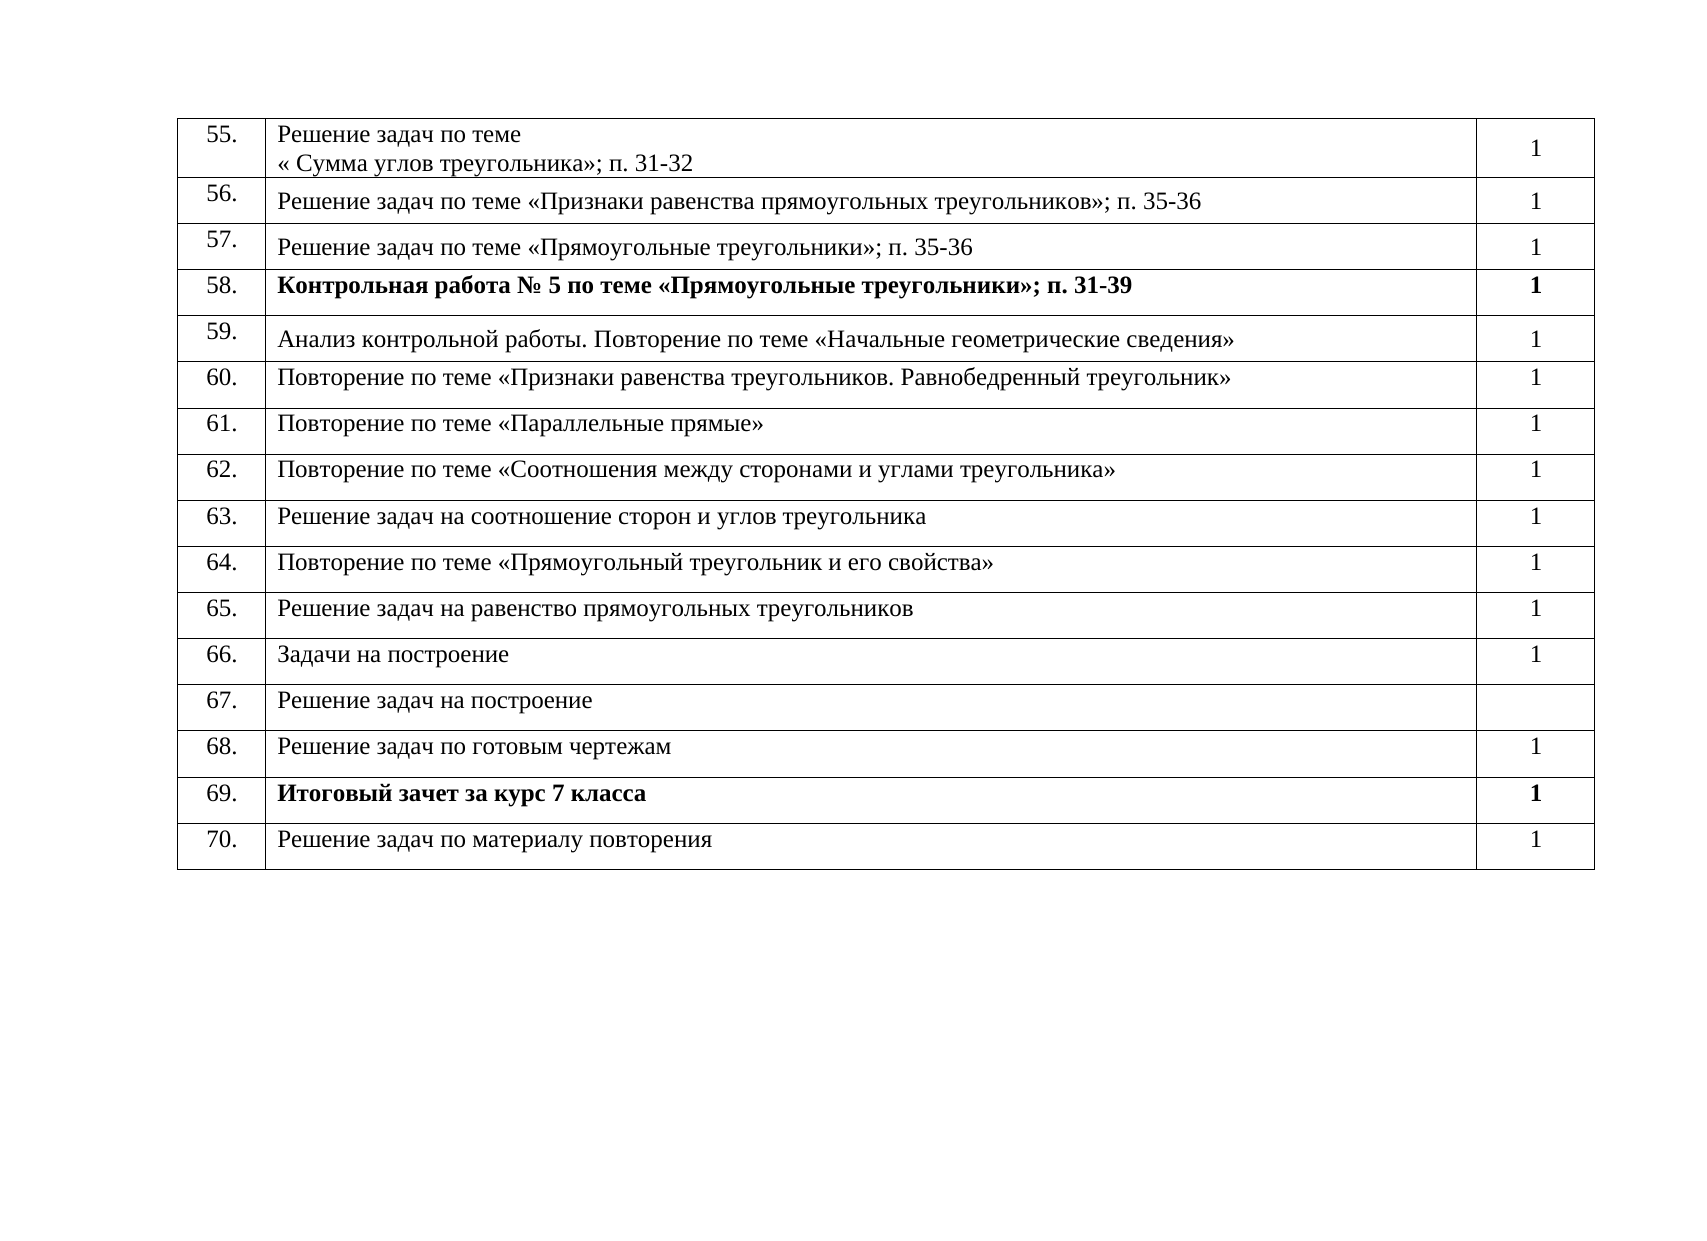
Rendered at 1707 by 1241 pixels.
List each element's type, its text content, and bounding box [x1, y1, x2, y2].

table_cell 1 [1477, 455, 1594, 500]
table_cell 69. [178, 778, 265, 823]
table_cell Повторение по теме «Соотношения между сторонами и углами треугольника» [266, 455, 1476, 500]
table_cell Анализ контрольной работы. Повторение по теме «Начальные геометрические сведения» [266, 316, 1476, 361]
table_cell 1 [1477, 778, 1594, 823]
table_cell Повторение по теме «Прямоугольный треугольник и его свойства» [266, 547, 1476, 592]
table_cell Задачи на построение [266, 639, 1476, 684]
table_cell 1 [1477, 316, 1594, 361]
table_cell 64. [178, 547, 265, 592]
table_cell 1 [1477, 547, 1594, 592]
table_cell 67. [178, 685, 265, 730]
table_cell Повторение по теме «Признаки равенства треугольников. Равнобедренный треугольник» [266, 362, 1476, 407]
table_cell Решение задач по готовым чертежам [266, 731, 1476, 777]
table_cell Решение задач на построение [266, 685, 1476, 730]
table_cell 1 [1477, 119, 1594, 177]
table_cell 66. [178, 639, 265, 684]
table_cell 1 [1477, 593, 1594, 638]
table_cell 60. [178, 362, 265, 407]
table_cell Решение задач по теме «Признаки равенства прямоугольных треугольников»; п. 35-36 [266, 178, 1476, 223]
table_cell Повторение по теме «Параллельные прямые» [266, 409, 1476, 453]
table_cell 1 [1477, 824, 1594, 869]
table_cell 65. [178, 593, 265, 638]
table_cell 56. [178, 178, 265, 223]
table_cell 1 [1477, 224, 1594, 269]
table_cell 59. [178, 316, 265, 361]
table_cell 55. [178, 119, 265, 177]
table_cell 1 [1477, 731, 1594, 777]
table_cell 68. [178, 731, 265, 777]
table_cell Контрольная работа № 5 по теме «Прямоугольные треугольники»; п. 31-39 [266, 270, 1476, 315]
table_cell 1 [1477, 409, 1594, 453]
table_cell 1 [1477, 270, 1594, 315]
table_cell 1 [1477, 362, 1594, 407]
table_cell 58. [178, 270, 265, 315]
table_cell 62. [178, 455, 265, 500]
table_cell Решение задач по материалу повторения [266, 824, 1476, 869]
table_cell Решение задач по теме «Прямоугольные треугольники»; п. 35-36 [266, 224, 1476, 269]
table_cell 70. [178, 824, 265, 869]
table_cell 1 [1477, 178, 1594, 223]
table_cell Итоговый зачет за курс 7 класса [266, 778, 1476, 823]
table_cell 1 [1477, 639, 1594, 684]
table_cell 61. [178, 409, 265, 453]
table_cell 63. [178, 501, 265, 546]
table_cell [1477, 685, 1594, 730]
table_cell 57. [178, 224, 265, 269]
table_cell Решение задач по теме « Сумма углов треугольника»; п. 31-32 [266, 119, 1476, 177]
table_cell Решение задач на равенство прямоугольных треугольников [266, 593, 1476, 638]
table_cell Решение задач на соотношение сторон и углов треугольника [266, 501, 1476, 546]
table_cell 1 [1477, 501, 1594, 546]
